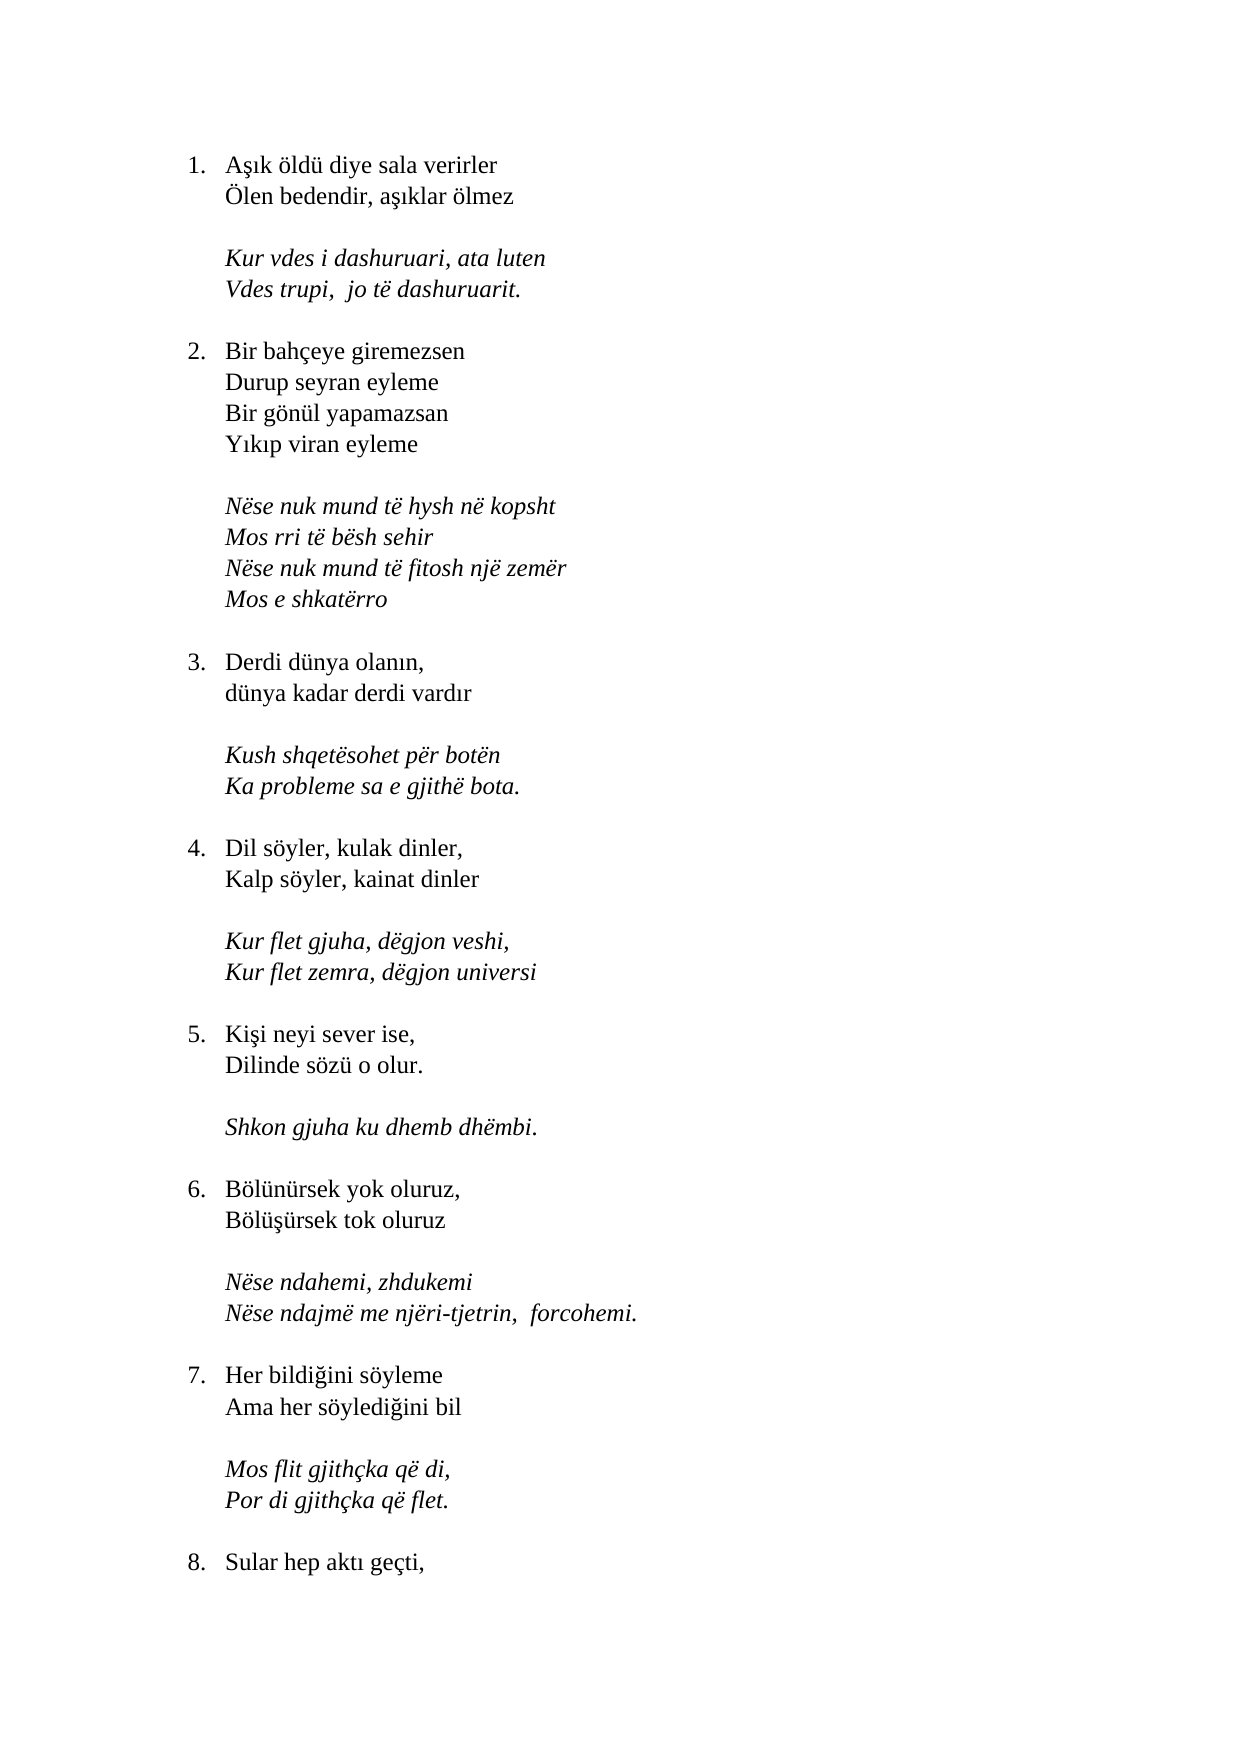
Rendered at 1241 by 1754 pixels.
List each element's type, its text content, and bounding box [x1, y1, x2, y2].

list Nëse ndahemi, zhdukemi [225, 1267, 1090, 1296]
list Yıkıp viran eyleme [225, 429, 1090, 458]
list dünya kadar derdi vardır [225, 678, 1090, 706]
list Kur vdes i dashuruari, ata luten [225, 243, 1090, 272]
list Mos rri të bësh sehir [225, 522, 1090, 551]
list Bir bahçeye giremezsen [187, 336, 1090, 365]
list Aşık öldü diye sala verirler [187, 150, 1090, 179]
list Vdes trupi, jo të dashuruarit. [225, 274, 1090, 303]
list Shkon gjuha ku dhemb dhëmbi. [225, 1112, 1090, 1141]
list Her bildiğini söyleme [187, 1361, 1090, 1389]
list Nëse ndajmë me njëri-tjetrin, forcohemi. [225, 1298, 1090, 1327]
list Kush shqetësohet për botën [225, 740, 1090, 768]
list Ama her söylediğini bil [225, 1392, 1090, 1420]
list Mos flit gjithçka që di, [225, 1454, 1090, 1482]
list Mos e shkatërro [225, 584, 1090, 613]
list Kalp söyler, kainat dinler [225, 864, 1090, 893]
list Ka probleme sa e gjithë bota. [225, 771, 1090, 799]
list Durup seyran eyleme [225, 367, 1090, 396]
list Nëse nuk mund të hysh në kopsht [225, 491, 1090, 520]
list Bir gönül yapamazsan [225, 398, 1090, 427]
list Derdi dünya olanın, [187, 647, 1090, 675]
list Sular hep aktı geçti, [187, 1547, 1090, 1576]
list Nëse nuk mund të fitosh një zemër [225, 553, 1090, 582]
list Por di gjithçka që flet. [225, 1485, 1090, 1513]
list Kur flet gjuha, dëgjon veshi, [225, 926, 1090, 955]
list Kişi neyi sever ise, [187, 1019, 1090, 1048]
list Dil söyler, kulak dinler, [187, 833, 1090, 862]
list Bölüşürsek tok oluruz [225, 1205, 1090, 1234]
list Dilinde sözü o olur. [225, 1050, 1090, 1079]
list Bölünürsek yok oluruz, [187, 1174, 1090, 1203]
list Ölen bedendir, aşıklar ölmez [225, 181, 1090, 210]
list Kur flet zemra, dëgjon universi [225, 957, 1090, 986]
